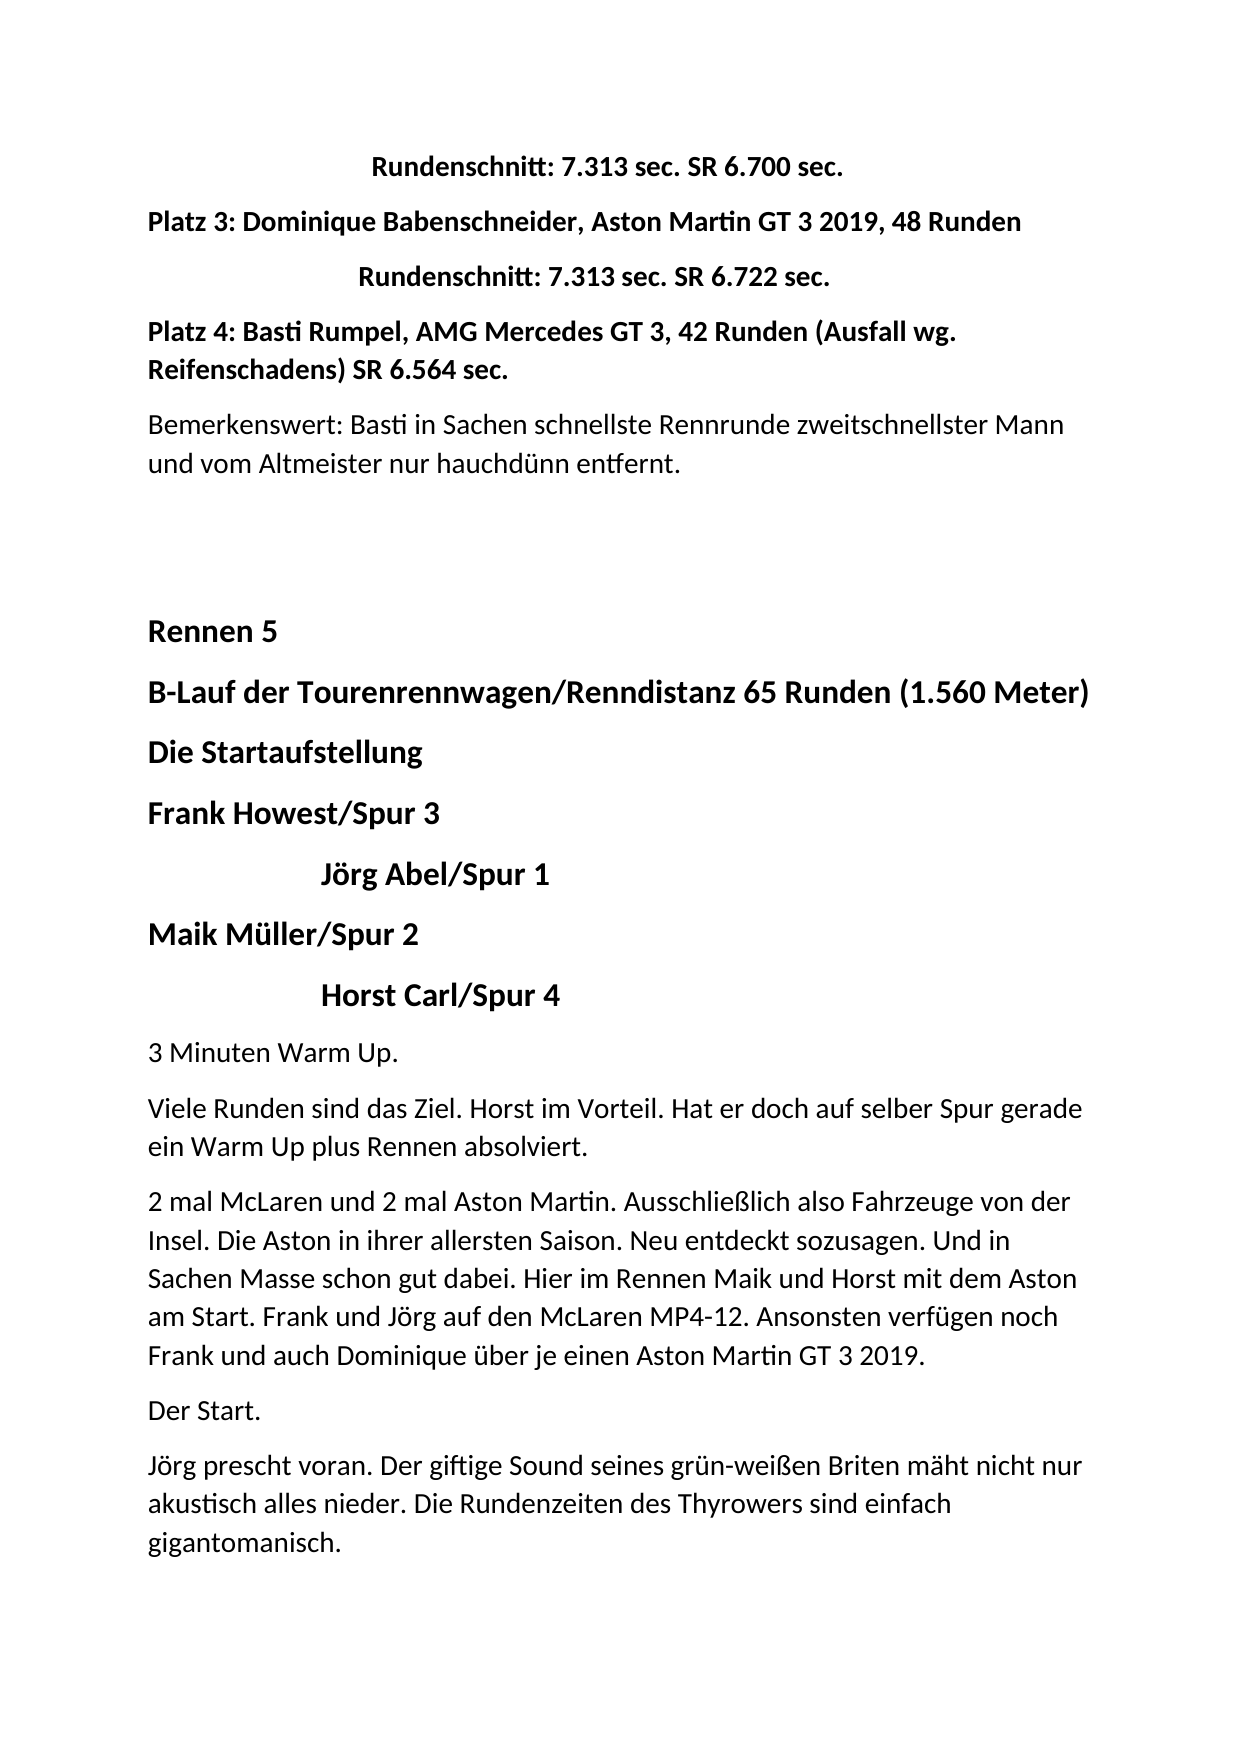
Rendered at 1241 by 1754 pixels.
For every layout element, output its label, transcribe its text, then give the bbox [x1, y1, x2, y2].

text Maik Müller/Spur 2 [148, 913, 1093, 954]
text Die Startaufstellung [148, 731, 1093, 772]
text Viele Runden sind das Ziel. Horst im Vorteil. Hat er doch auf selber Spur gerade ein Warm Up plus Rennen absolviert. [148, 1090, 1093, 1164]
text Horst Carl/Spur 4 [148, 974, 1093, 1015]
text Platz 3: Dominique Babenschneider, Aston Martin GT 3 2019, 48 Runden [148, 203, 1093, 238]
text 2 mal McLaren und 2 mal Aston Martin. Ausschließlich also Fahrzeuge von der Insel. Die Aston in ihrer allersten Saison. Neu entdeckt sozusagen. Und in Sachen Masse schon gut dabei. Hier im Rennen Maik und Horst mit dem Aston am Start. Frank und Jörg auf den McLaren MP4-12. Ansonsten verfügen noch Frank und auch Dominique über je einen Aston Martin GT 3 2019. [148, 1183, 1093, 1373]
text Rundenschnitt: 7.313 sec. SR 6.722 sec. [148, 258, 1093, 293]
text Frank Howest/Spur 3 [148, 792, 1093, 833]
text Platz 4: Basti Rumpel, AMG Mercedes GT 3, 42 Runden (Ausfall wg. Reifenschadens) SR 6.564 sec. [148, 313, 1093, 387]
text Bemerkenswert: Basti in Sachen schnellste Rennrunde zweitschnellster Mann und vom Altmeister nur hauchdünn entfernt. [148, 406, 1093, 481]
text Der Start. [148, 1392, 1093, 1428]
text Rundenschnitt: 7.313 sec. SR 6.700 sec. [148, 148, 1093, 183]
text 3 Minuten Warm Up. [148, 1034, 1093, 1070]
text B-Lauf der Tourenrennwagen/Renndistanz 65 Runden (1.560 Meter) [148, 671, 1093, 712]
text Jörg Abel/Spur 1 [148, 853, 1093, 893]
text Jörg prescht voran. Der giftige Sound seines grün-weißen Briten mäht nicht nur akustisch alles nieder. Die Rundenzeiten des Thyrowers sind einfach gigantomanisch. [148, 1447, 1093, 1560]
text Rennen 5 [148, 610, 1093, 651]
